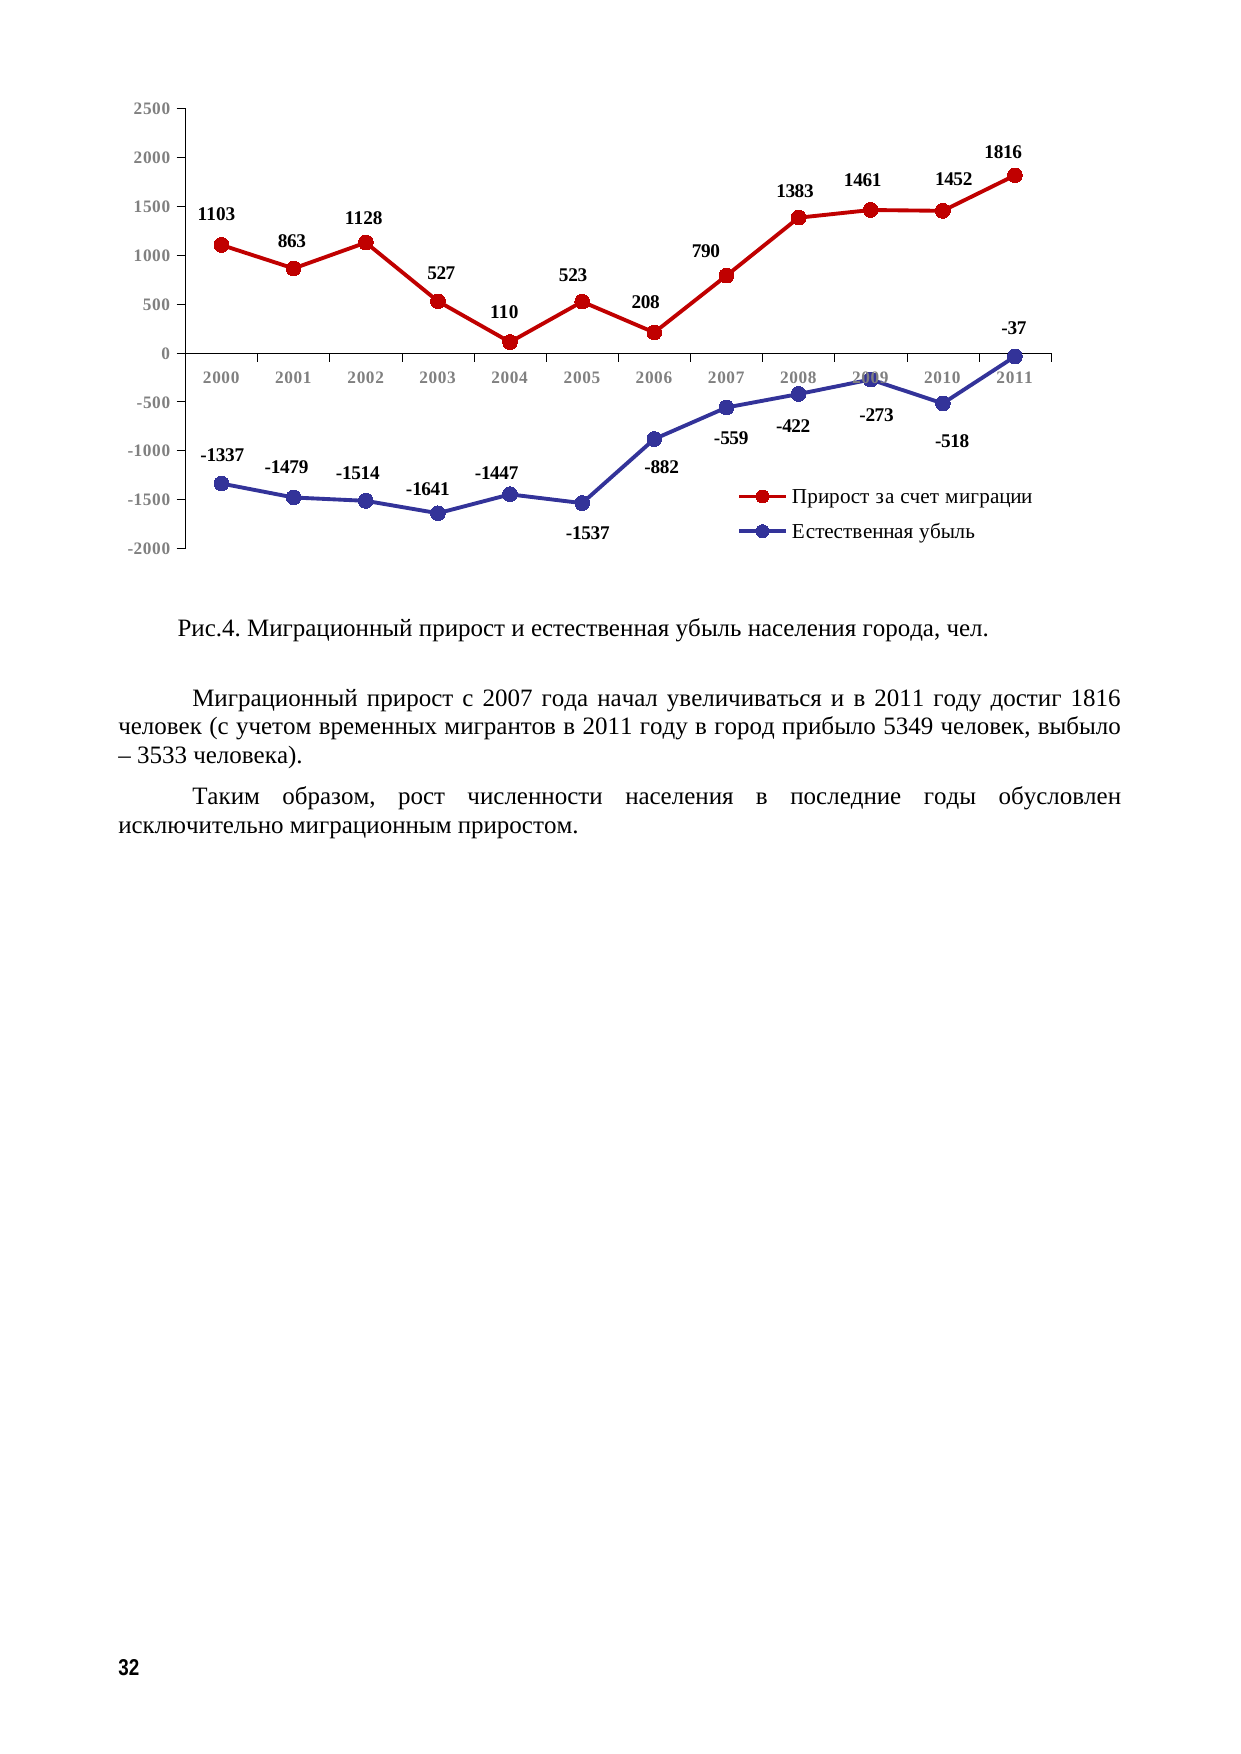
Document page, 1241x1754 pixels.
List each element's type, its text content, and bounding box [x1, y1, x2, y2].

text Рис.4. Миграционный прирост и естественная убыль населения города, чел. [118, 613, 1122, 641]
text Таким образом, рост численности населения в последние годы обусловлен исключительно миграционным приростом. [118, 781, 1122, 839]
text Миграционный прирост с 2007 года начал увеличиваться и в 2011 году достиг 1816 человек (с учетом временных мигрантов в 2011 году в город прибыло 5349 человек, выбыло – 3533 человека). [118, 683, 1122, 769]
